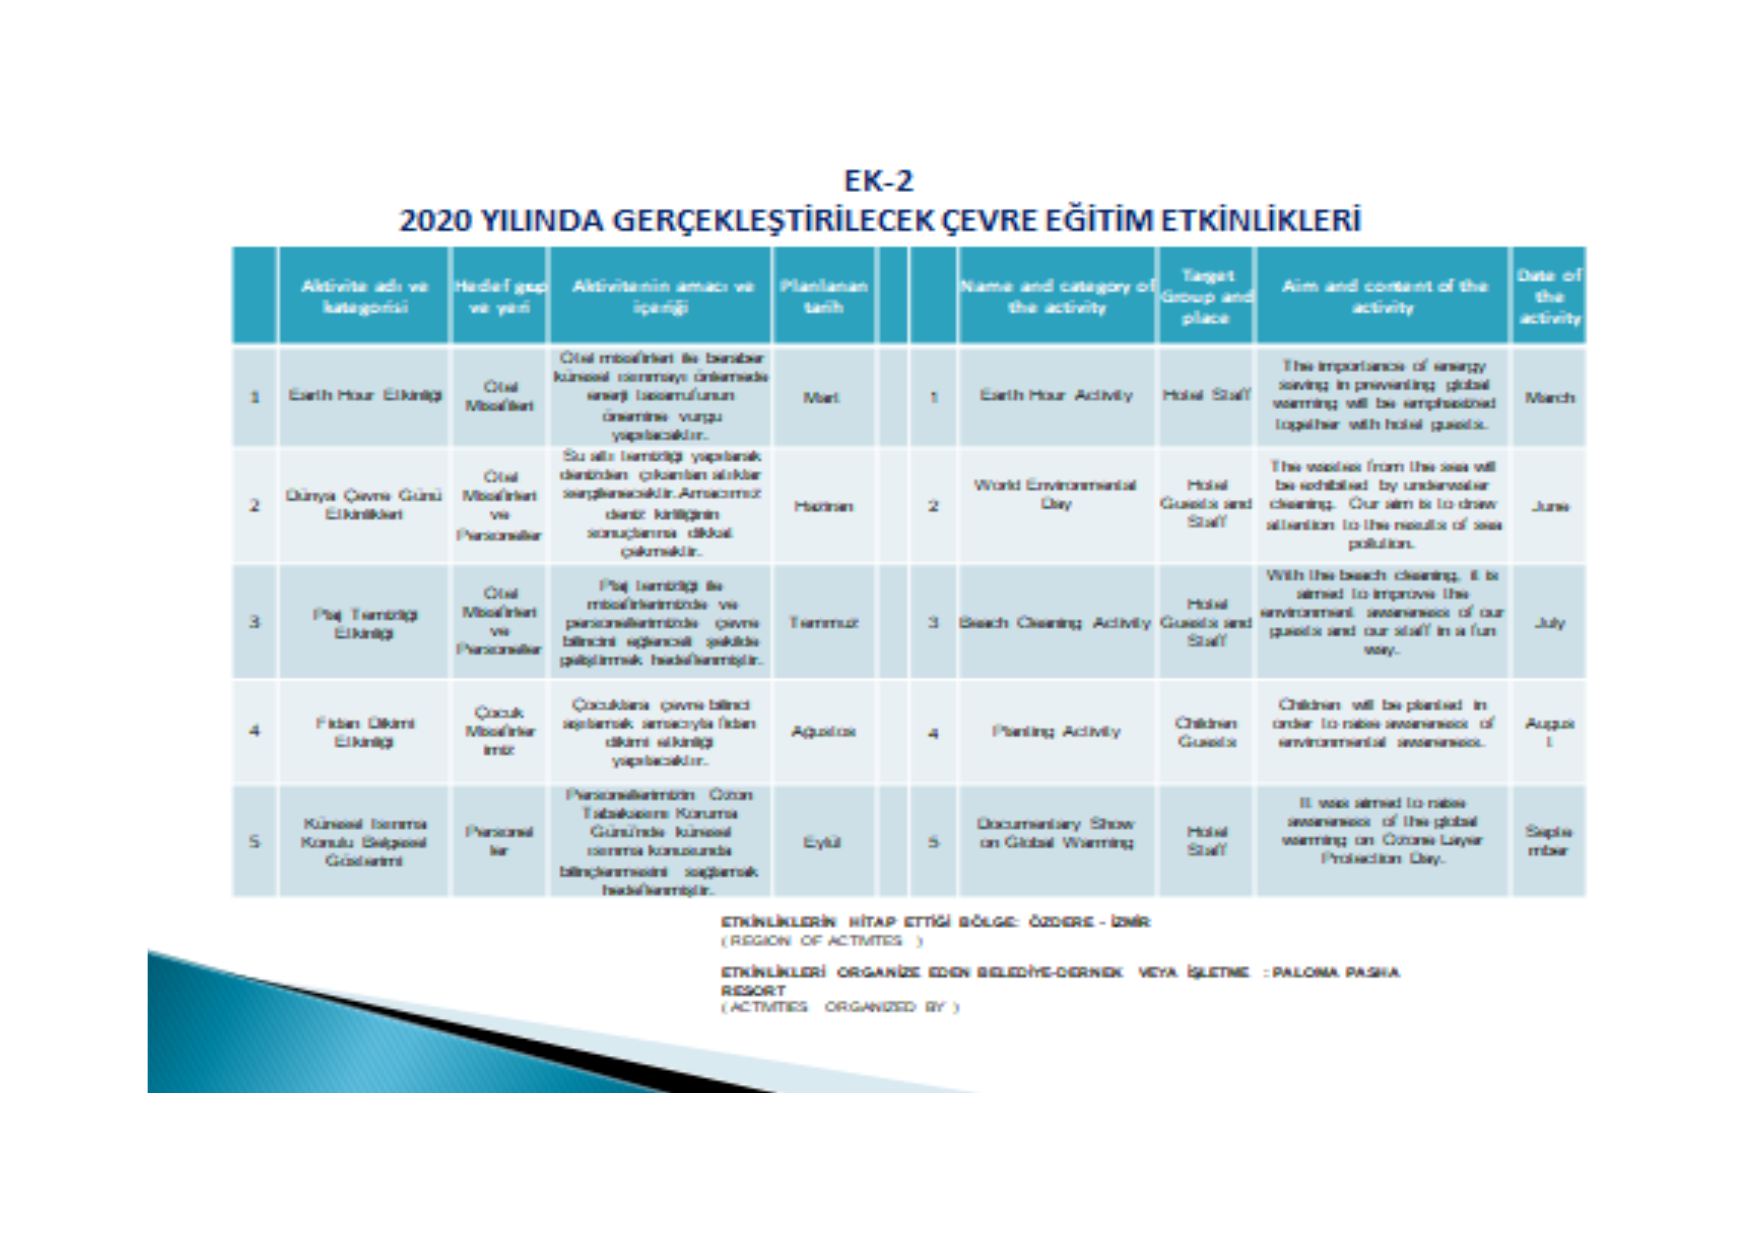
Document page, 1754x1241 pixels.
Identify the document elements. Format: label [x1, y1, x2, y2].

picture [147, 147, 1609, 1093]
